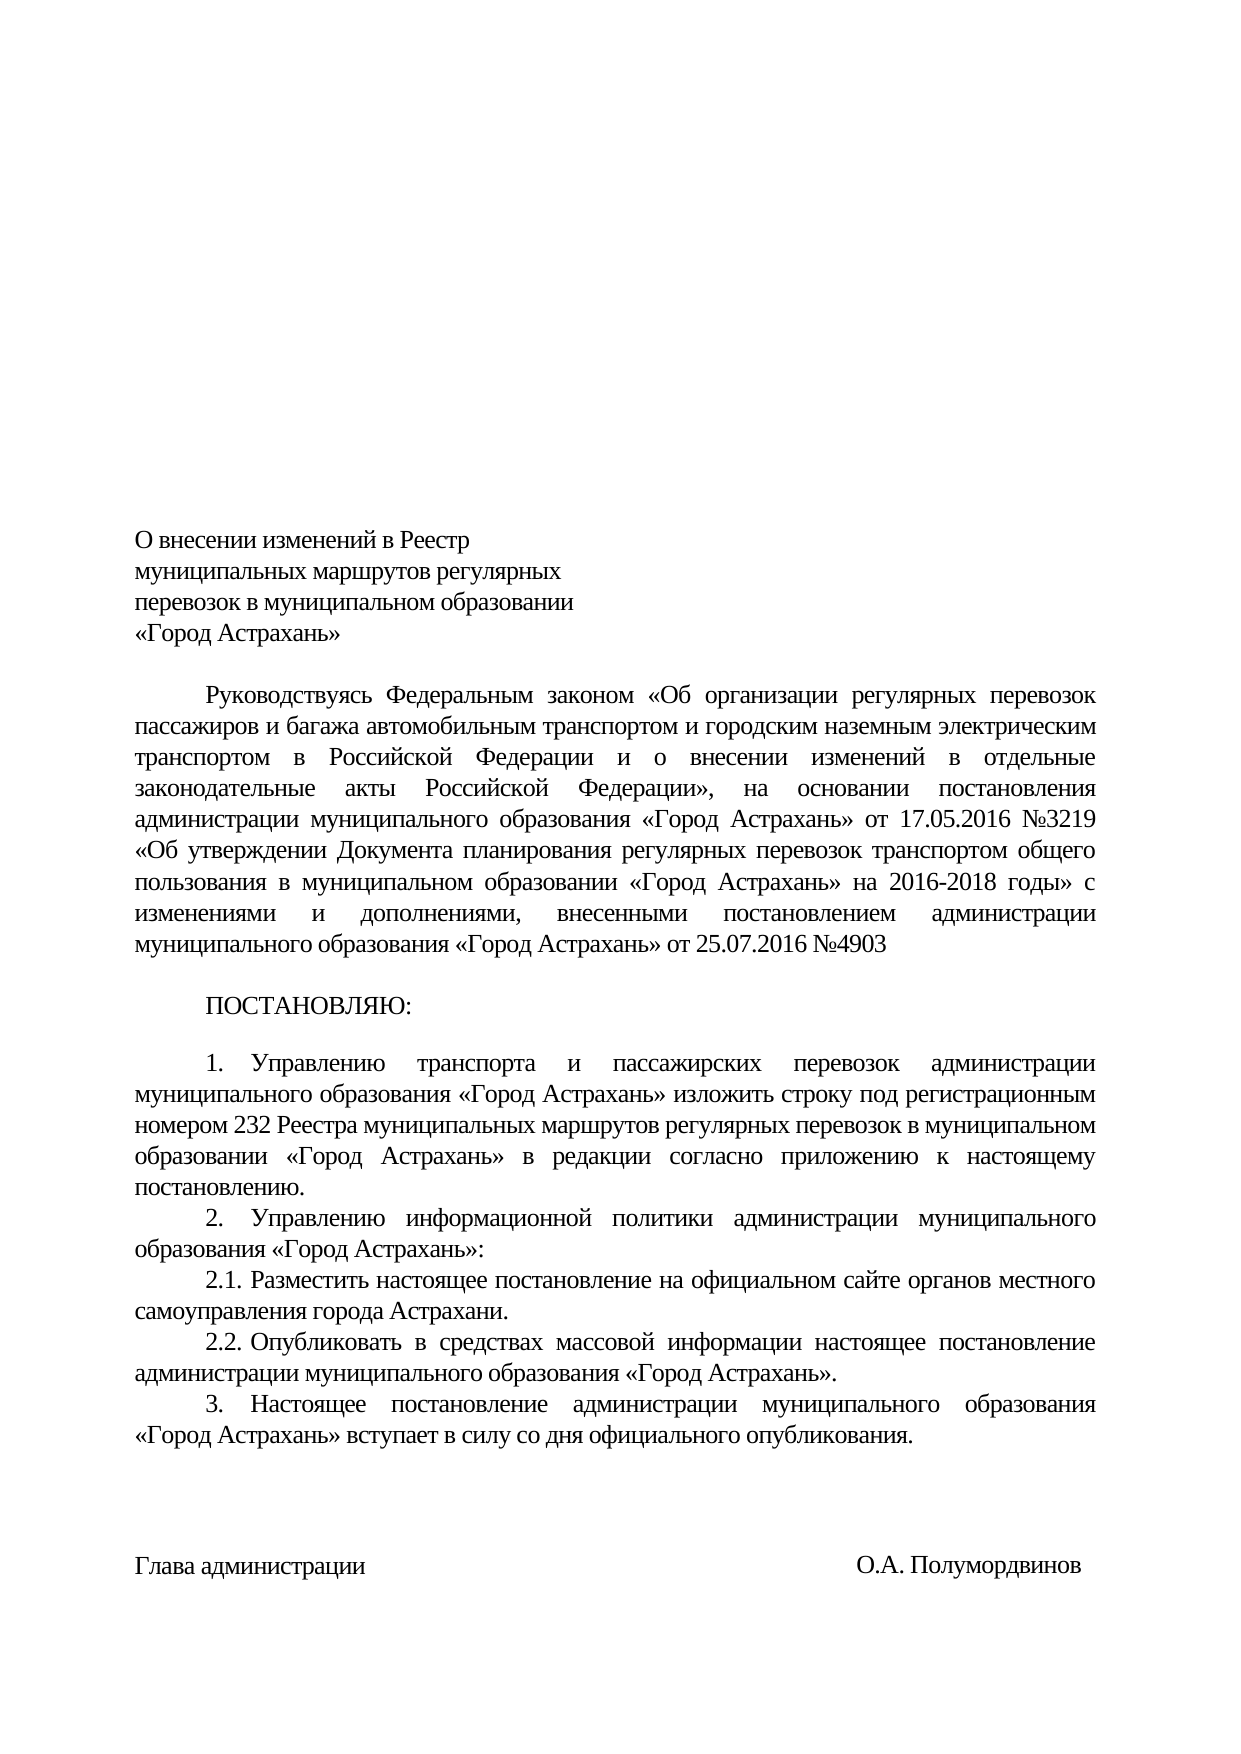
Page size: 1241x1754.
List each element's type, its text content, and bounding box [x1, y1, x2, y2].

list Настоящее постановление администрации муниципального образования «Город Астрахань» вступает в силу со дня официального опубликования. [134, 1388, 1097, 1450]
list Управлению информационной политики администрации муниципального образования «Город Астрахань»: [134, 1201, 1097, 1263]
list Опубликовать в средствах массовой информации настоящее постановление администрации муниципального образования «Город Астрахань». [134, 1326, 1097, 1388]
text О внесении изменений в Реестр муниципальных маршрутов регулярных перевозок в муниципальном образовании «Город Астрахань» [134, 523, 644, 648]
text Руководствуясь Федеральным законом «Об организации регулярных перевозок пассажиров и багажа автомобильным транспортом и городским наземным электрическим транспортом в Российской Федерации и о внесении изменений в отдельные законодательные акты Российской Федерации», на основании постановления администрации муниципального образования «Город Астрахань» от 17.05.2016 №3219 «Об утверждении Документа планирования регулярных перевозок транспортом общего пользования в муниципальном образовании «Город Астрахань» на 2016-2018 годы» с изменениями и дополнениями, внесенными постановлением администрации муниципального образования «Город Астрахань» от 25.07.2016 №4903 [134, 679, 1097, 958]
text ПОСТАНОВЛЯЮ: [134, 993, 1099, 1019]
text Глава администрации [134, 1554, 366, 1580]
list Разместить настоящее постановление на официальном сайте органов местного самоуправления города Астрахани. [134, 1263, 1097, 1326]
text О.А. Полумордвинов [856, 1552, 1082, 1578]
list Управлению транспорта и пассажирских перевозок администрации муниципального образования «Город Астрахань» изложить строку под регистрационным номером 232 Реестра муниципальных маршрутов регулярных перевозок в муниципальном образовании «Город Астрахань» в редакции согласно приложению к настоящему постановлению. [134, 1046, 1097, 1201]
